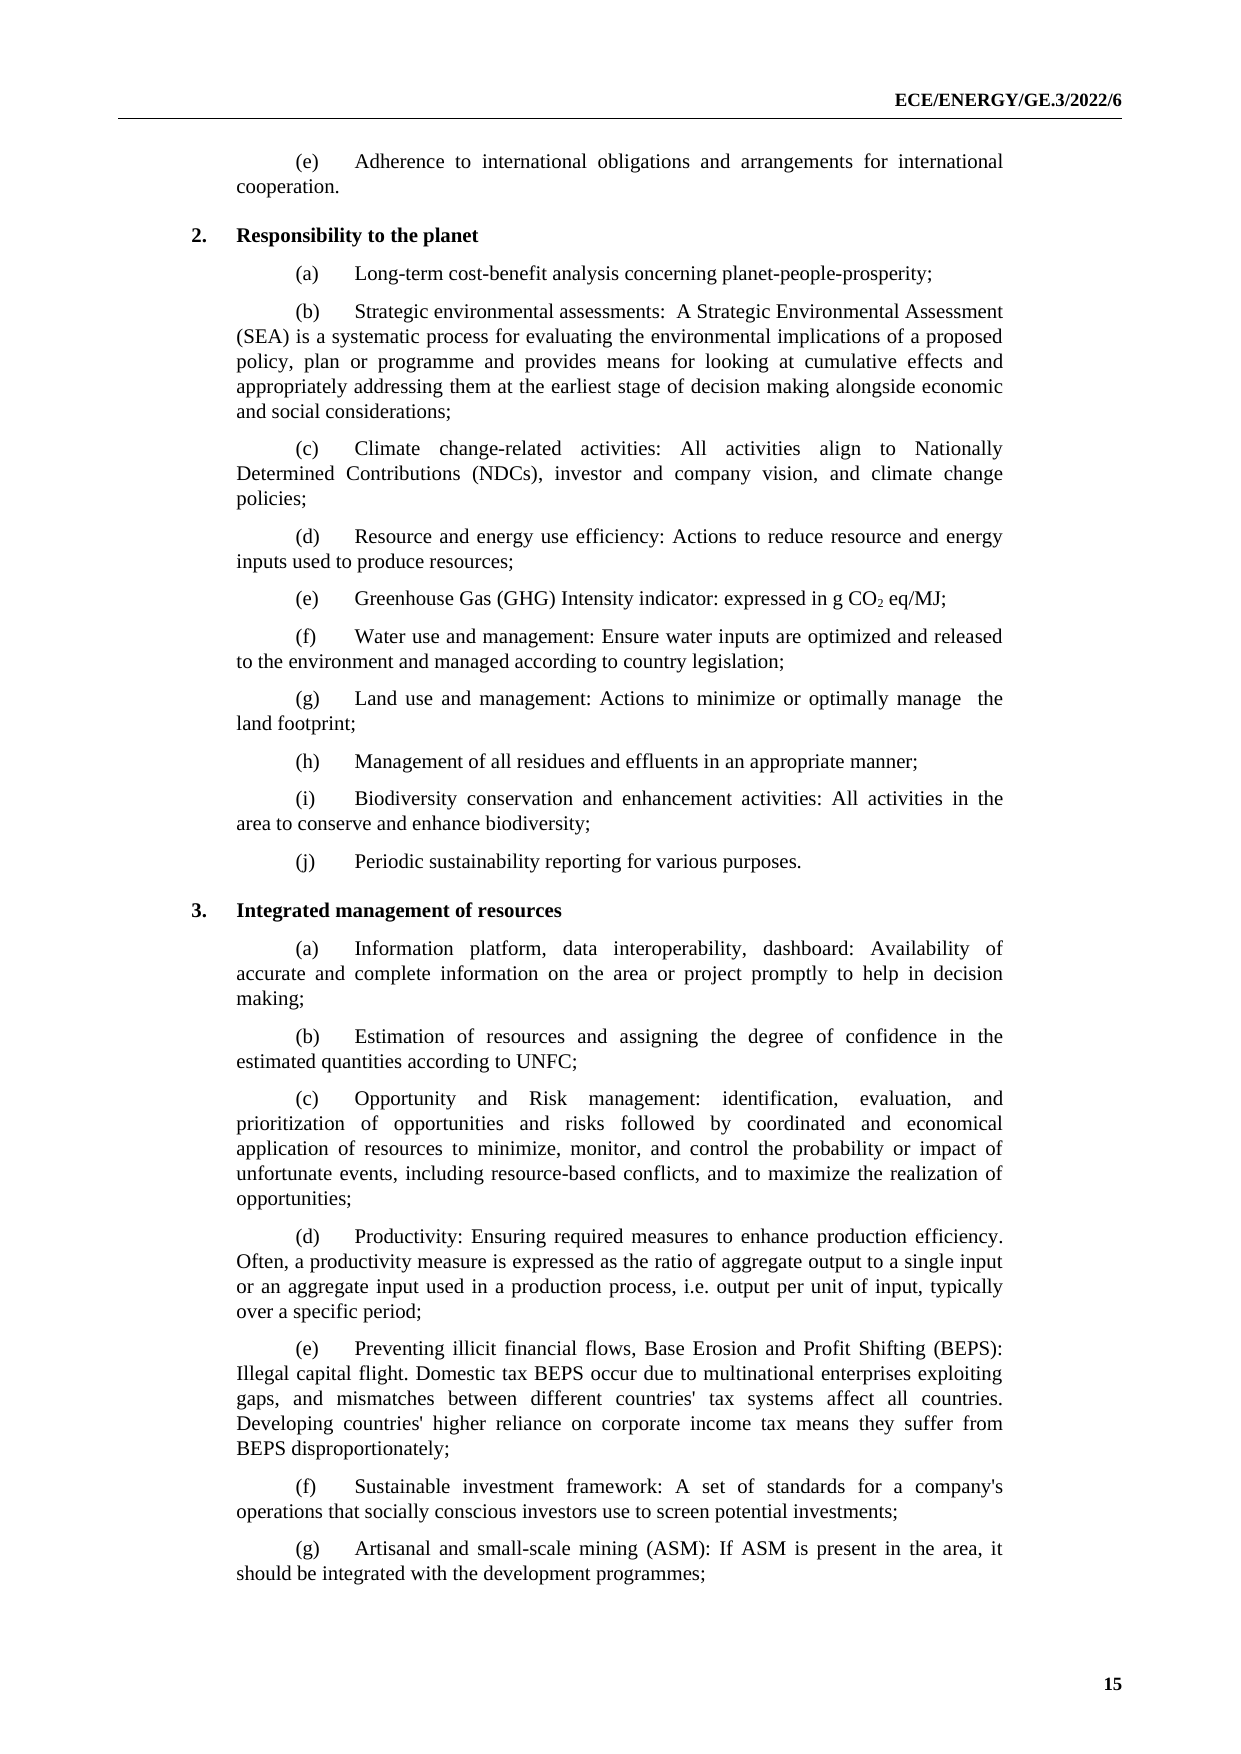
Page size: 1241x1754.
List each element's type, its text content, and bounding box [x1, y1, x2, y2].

text (b) Estimation of resources and assigning the degree of confidence in the estimated quantities according to UNFC; [236, 1023, 1004, 1073]
text (g) Land use and management: Actions to minimize or optimally manage the land footprint; [236, 685, 1004, 735]
text (h) Management of all residues and effluents in an appropriate manner; [236, 748, 1004, 773]
text (f) Water use and management: Ensure water inputs are optimized and released to the environment and managed according to country legislation; [236, 623, 1004, 673]
text (e) Preventing illicit financial flows, Base Erosion and Profit Shifting (BEPS): Illegal capital flight. Domestic tax BEPS occur due to multinational enterprises exploiting gaps, and mismatches between different countries' tax systems affect all countries. Developing countries' higher reliance on corporate income tax means they suffer from BEPS disproportionately; [236, 1335, 1004, 1460]
text (f) Sustainable investment framework: A set of standards for a company's operations that socially conscious investors use to screen potential investments; [236, 1473, 1004, 1523]
text (e) Adherence to international obligations and arrangements for international cooperation. [236, 148, 1004, 198]
text (g) Artisanal and small-scale mining (ASM): If ASM is present in the area, it should be integrated with the development programmes; [236, 1535, 1004, 1585]
text 2. Responsibility to the planet [118, 223, 1004, 248]
text (c) Opportunity and Risk management: identification, evaluation, and prioritization of opportunities and risks followed by coordinated and economical application of resources to minimize, monitor, and control the probability or impact of unfortunate events, including resource-based conflicts, and to maximize the realization of opportunities; [236, 1085, 1004, 1210]
text (a) Information platform, data interoperability, dashboard: Availability of accurate and complete information on the area or project promptly to help in decision making; [236, 935, 1004, 1010]
text (d) Productivity: Ensuring required measures to enhance production efficiency. Often, a productivity measure is expressed as the ratio of aggregate output to a single input or an aggregate input used in a production process, i.e. output per unit of input, typically over a specific period; [236, 1223, 1004, 1323]
text (i) Biodiversity conservation and enhancement activities: All activities in the area to conserve and enhance biodiversity; [236, 785, 1004, 835]
text (d) Resource and energy use efficiency: Actions to reduce resource and energy inputs used to produce resources; [236, 523, 1004, 573]
text 3. Integrated management of resources [118, 898, 1004, 923]
text (c) Climate change-related activities: All activities align to Nationally Determined Contributions (NDCs), investor and company vision, and climate change policies; [236, 435, 1004, 510]
text (e) Greenhouse Gas (GHG) Intensity indicator: expressed in g CO2 eq/MJ; [236, 585, 1004, 610]
text (b) Strategic environmental assessments: A Strategic Environmental Assessment (SEA) is a systematic process for evaluating the environmental implications of a proposed policy, plan or programme and provides means for looking at cumulative effects and appropriately addressing them at the earliest stage of decision making alongside economic and social considerations; [236, 298, 1004, 423]
text (a) Long-term cost-benefit analysis concerning planet-people-prosperity; [236, 260, 1004, 285]
text (j) Periodic sustainability reporting for various purposes. [236, 848, 1004, 873]
